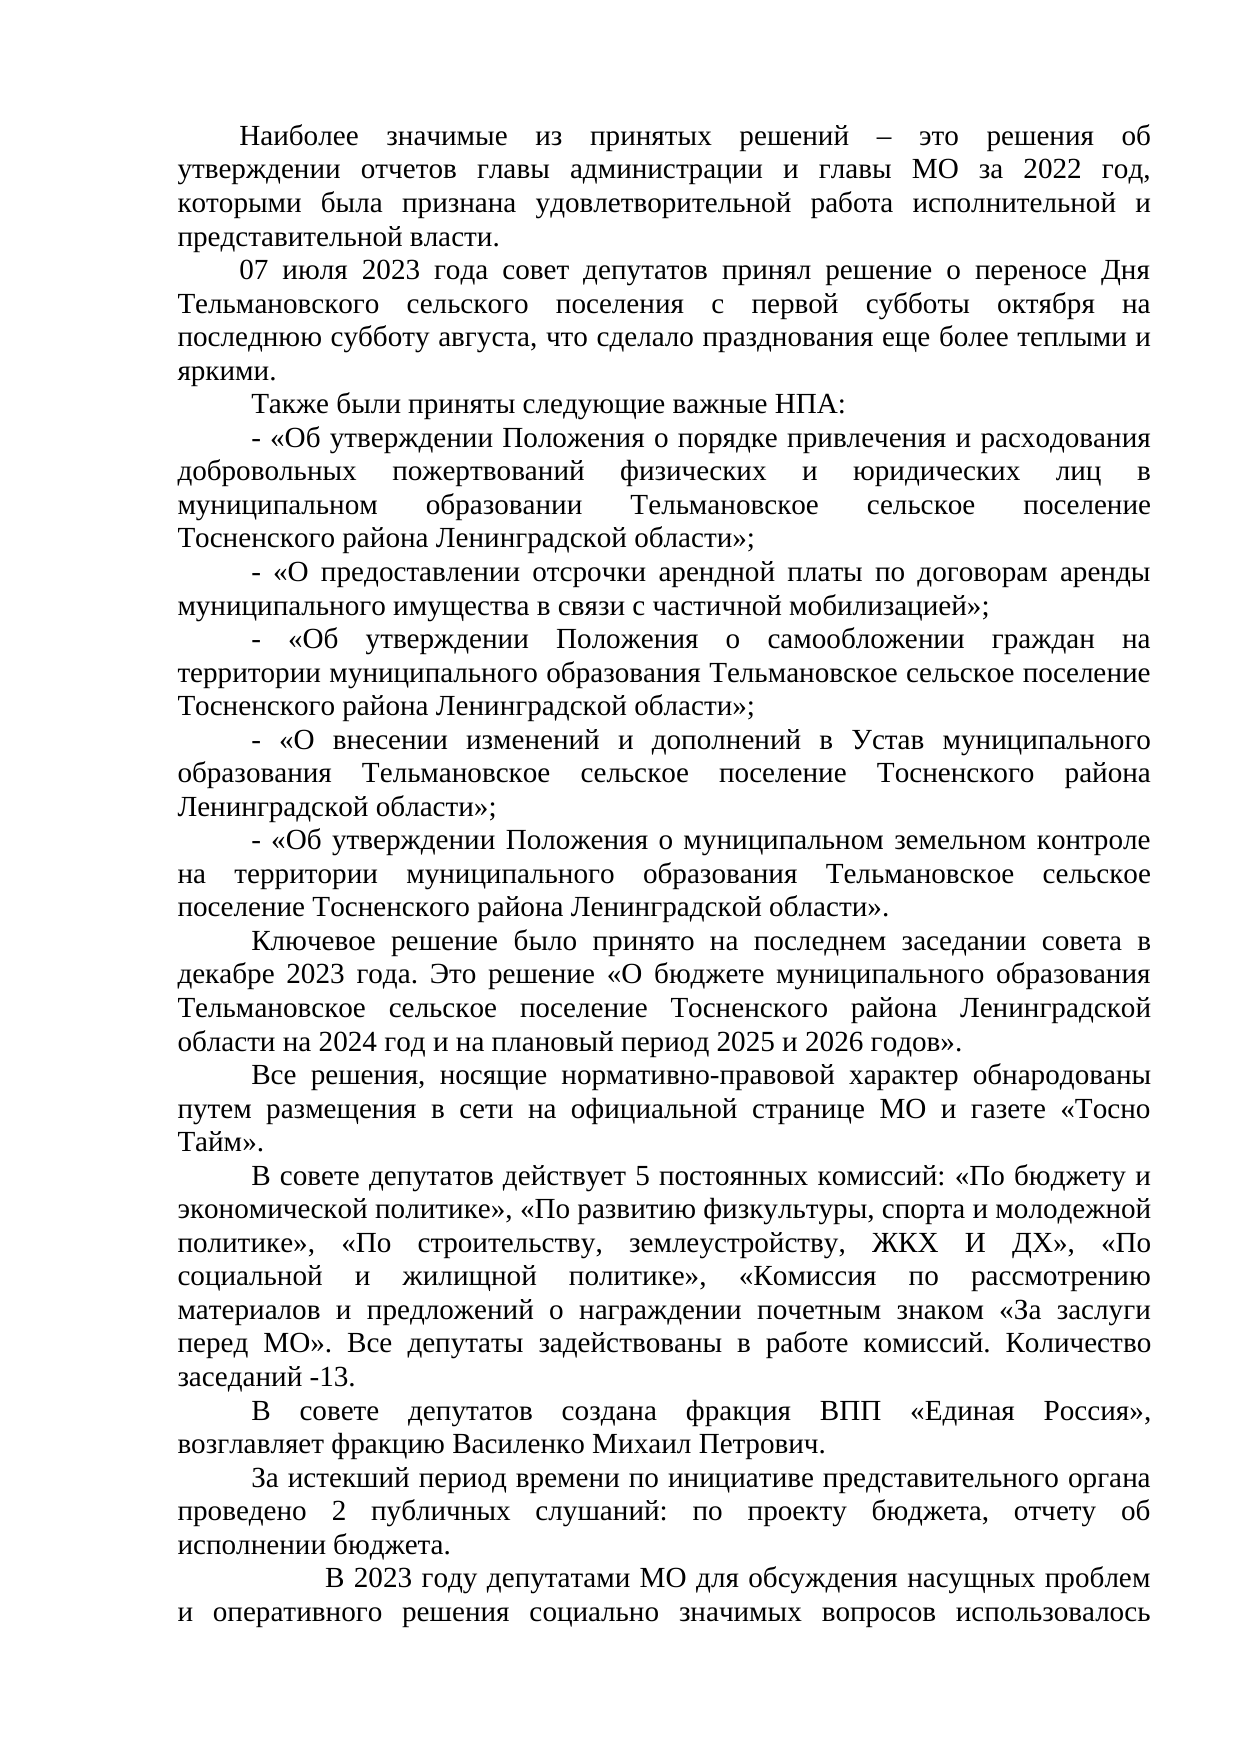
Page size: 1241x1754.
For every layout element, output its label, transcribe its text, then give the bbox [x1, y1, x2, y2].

text Наиболее значимые из принятых решений – это решения об утверждении отчетов главы администрации и главы МО за 2022 год, которыми была признана удовлетворительной работа исполнительной и представительной власти. [177, 118, 1152, 252]
text В совете депутатов действует 5 постоянных комиссий: «По бюджету и экономической политике», «По развитию физкультуры, спорта и молодежной политике», «По строительству, землеустройству, ЖКХ И ДХ», «По социальной и жилищной политике», «Комиссия по рассмотрению материалов и предложений о награждении почетным знаком «За заслуги перед МО». Все депутаты задействованы в работе комиссий. Количество заседаний -13. [177, 1158, 1152, 1393]
text 07 июля 2023 года совет депутатов принял решение о переносе Дня Тельмановского сельского поселения с первой субботы октября на последнюю субботу августа, что сделало празднования еще более теплыми и яркими. [177, 252, 1152, 386]
text - «Об утверждении Положения о самообложении граждан на территории муниципального образования Тельмановское сельское поселение Тосненского района Ленинградской области»; [177, 621, 1152, 722]
text За истекший период времени по инициативе представительного органа проведено 2 публичных слушаний: по проекту бюджета, отчету об исполнении бюджета. [177, 1460, 1152, 1560]
text - «Об утверждении Положения о порядке привлечения и расходования добровольных пожертвований физических и юридических лиц в муниципальном образовании Тельмановское сельское поселение Тосненского района Ленинградской области»; [177, 420, 1152, 554]
text Ключевое решение было принято на последнем заседании совета в декабре 2023 года. Это решение «О бюджете муниципального образования Тельмановское сельское поселение Тосненского района Ленинградской области на 2024 год и на плановый период 2025 и 2026 годов». [177, 923, 1152, 1057]
text В совете депутатов создана фракция ВПП «Единая Россия», возглавляет фракцию Василенко Михаил Петрович. [177, 1393, 1152, 1460]
text - «О предоставлении отсрочки арендной платы по договорам аренды муниципального имущества в связи с частичной мобилизацией»; [177, 554, 1152, 621]
text Также были приняты следующие важные НПА: [177, 386, 1152, 420]
text Все решения, носящие нормативно-правовой характер обнародованы путем размещения в сети на официальной странице МО и газете «Тосно Тайм». [177, 1057, 1152, 1158]
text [177, 1560, 1152, 1627]
text - «О внесении изменений и дополнений в Устав муниципального образования Тельмановское сельское поселение Тосненского района Ленинградской области»; [177, 722, 1152, 822]
text - «Об утверждении Положения о муниципальном земельном контроле на территории муниципального образования Тельмановское сельское поселение Тосненского района Ленинградской области». [177, 822, 1152, 923]
